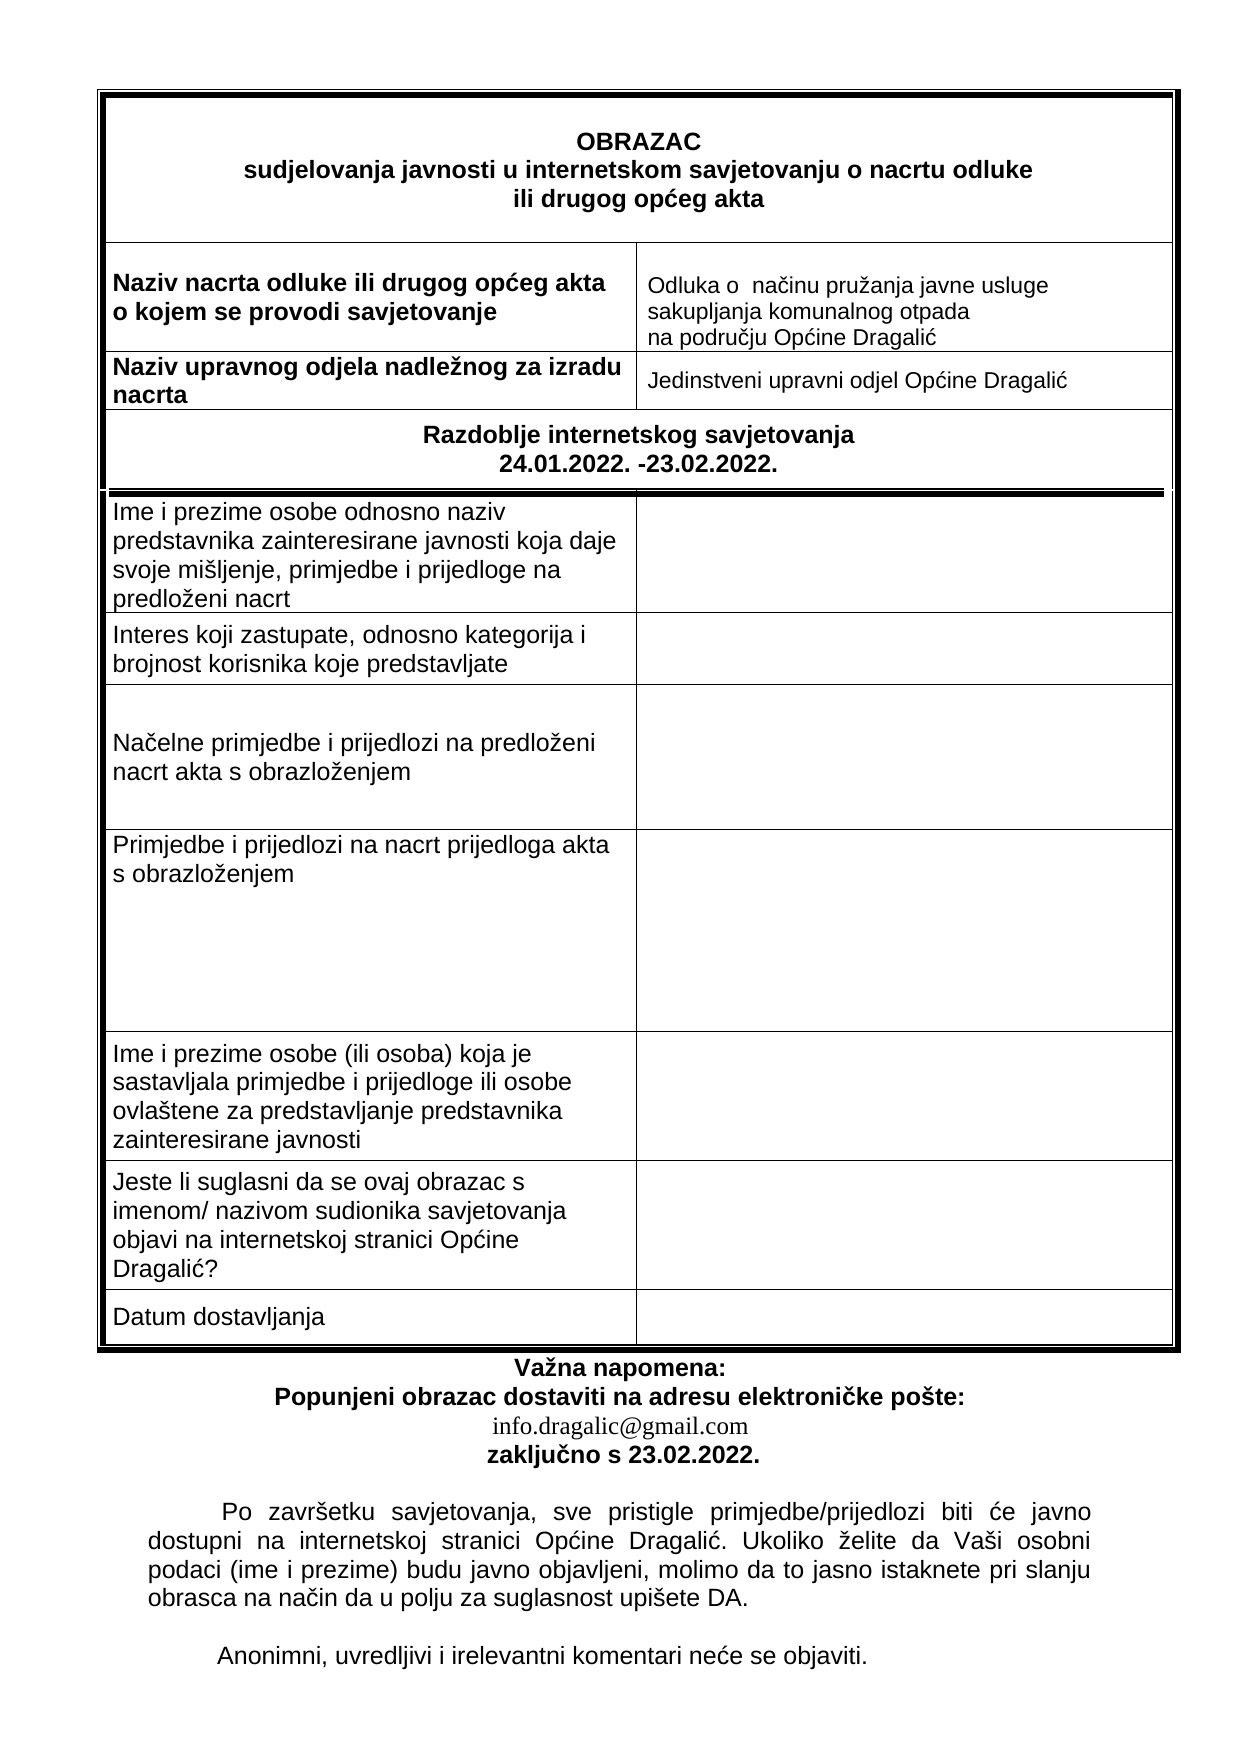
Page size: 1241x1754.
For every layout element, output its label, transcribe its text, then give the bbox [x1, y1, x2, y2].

table_cell [637, 685, 1172, 829]
table_cell Naziv nacrta odluke ili drugog općeg akta o kojem se provodi savjetovanje [106, 243, 636, 351]
table_cell Interes koji zastupate, odnosno kategorija i brojnost korisnika koje predstavljate [106, 613, 636, 684]
table_cell [637, 830, 1172, 1031]
table_cell Načelne primjedbe i prijedlozi na predloženi nacrt akta s obrazloženjem [106, 685, 636, 829]
table_cell Ime i prezime osobe odnosno naziv predstavnika zainteresirane javnosti koja daje svoje mišljenje, primjedbe i prijedloge na predloženi nacrt [101, 488, 636, 612]
table_cell Naziv upravnog odjela nadležnog za izradu nacrta [106, 352, 636, 409]
text Važna napomena: [148, 1353, 1092, 1382]
table_cell Odluka o načinu pružanja javne usluge sakupljanja komunalnog otpada na području Općine Dragalić [637, 243, 1172, 351]
text Popunjeni obrazac dostaviti na adresu elektroničke pošte: [148, 1382, 1092, 1411]
table_cell [637, 613, 1172, 684]
text Anonimni, uvredljivi i irelevantni komentari neće se objaviti. [148, 1641, 1092, 1669]
table_cell Jeste li suglasni da se ovaj obrazac s imenom/ nazivom sudionika savjetovanja objavi na internetskoj stranici Općine Dragalić? [106, 1161, 636, 1289]
table_cell [637, 1290, 1172, 1344]
table_cell Ime i prezime osobe (ili osoba) koja je sastavljala primjedbe i prijedloge ili osobe ovlaštene za predstavljanje predstavnika zainteresirane javnosti [106, 1032, 636, 1160]
table_cell [637, 488, 1175, 612]
table_cell [637, 1032, 1172, 1160]
text zaključno s 23.02.2022. [148, 1439, 1092, 1468]
table_cell Razdoblje internetskog savjetovanja 24.01.2022. -23.02.2022. [106, 410, 1172, 488]
table_cell Jedinstveni upravni odjel Općine Dragalić [637, 352, 1172, 409]
table_cell Datum dostavljanja [106, 1290, 636, 1344]
table_header OBRAZAC sudjelovanja javnosti u internetskom savjetovanju o nacrtu odluke ili drugog općeg akta [106, 98, 1172, 242]
table_cell Primjedbe i prijedlozi na nacrt prijedloga akta s obrazloženjem [106, 830, 636, 1031]
table_cell [637, 1161, 1172, 1289]
text Po završetku savjetovanja, sve pristigle primjedbe/prijedlozi biti će javno dostupni na internetskoj stranici Općine Dragalić. Ukoliko želite da Vaši osobni podaci (ime i prezime) budu javno objavljeni, molimo da to jasno istaknete pri slanju obrasca na način da u polju za suglasnost upišete DA. [148, 1497, 1092, 1612]
text info.dragalic@gmail.com [148, 1411, 1092, 1439]
